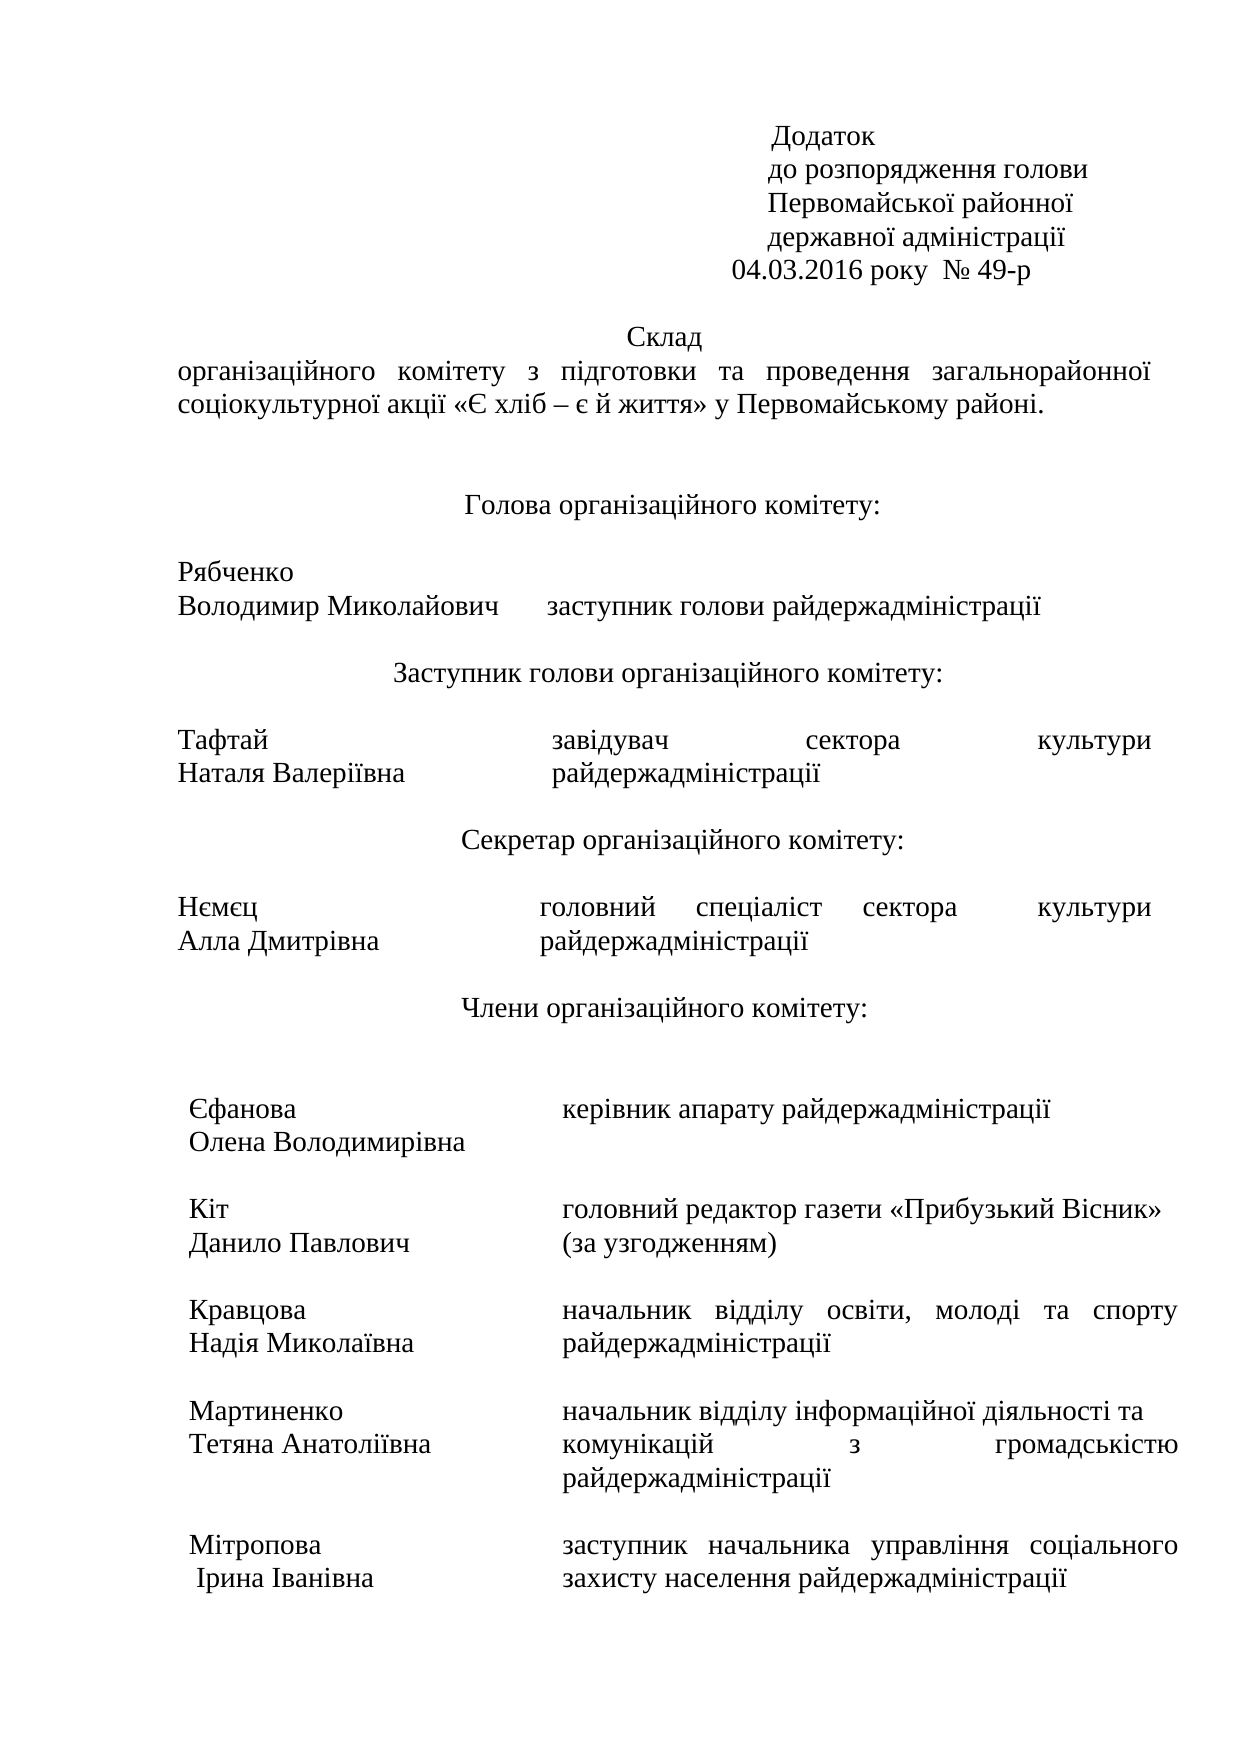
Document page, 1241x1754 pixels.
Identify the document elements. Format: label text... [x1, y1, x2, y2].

text Заступник голови організаційного комітету: [177, 655, 1152, 688]
table_header завідувач сектора культури райдержадміністрації [540, 722, 1163, 789]
text 04.03.2016 року № 49-р [177, 252, 1152, 286]
text організаційного комітету з підготовки та проведення загальнорайонної соціокультурної акції «Є хліб – є й життя» у Первомайському районі. [177, 353, 1152, 420]
text Первомайської районної державної адміністрації [177, 185, 1152, 252]
text Голова організаційного комітету: [398, 487, 1152, 521]
text Склад [177, 319, 1152, 353]
table_header Тафтай Наталя Валеріївна [166, 722, 540, 789]
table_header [177, 1057, 551, 1627]
text Секретар організаційного комітету: [177, 822, 1152, 856]
text до розпорядження голови [177, 152, 1152, 185]
table_header Нємєц Алла Дмитрівна [166, 890, 528, 957]
table_header заступник голови райдержадміністрації [535, 554, 1163, 621]
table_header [551, 1057, 1190, 1627]
text Додаток [177, 118, 1152, 152]
table_header Рябченко Володимир Миколайович [166, 554, 535, 621]
text Члени організаційного комітету: [177, 990, 1152, 1024]
table_header головний спеціаліст сектора культури райдержадміністрації [528, 890, 1163, 957]
